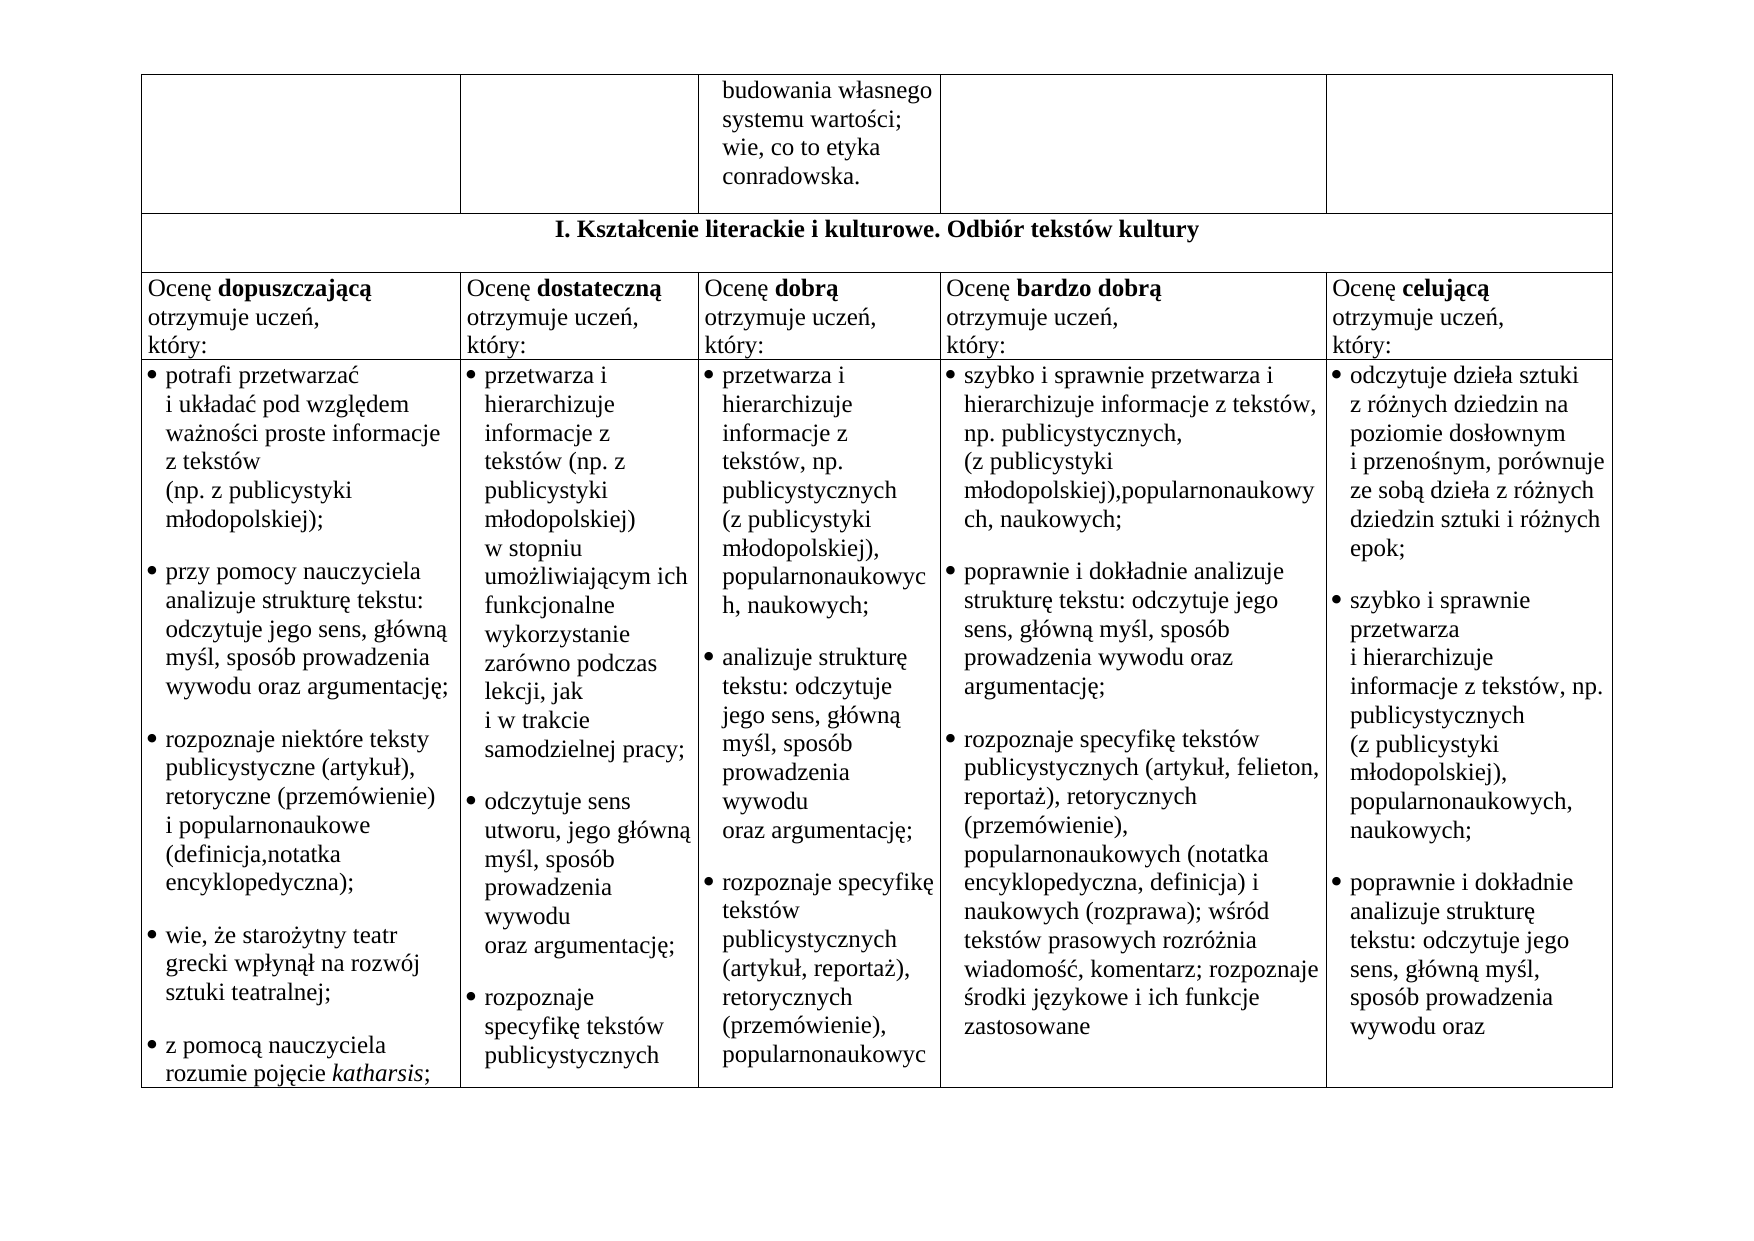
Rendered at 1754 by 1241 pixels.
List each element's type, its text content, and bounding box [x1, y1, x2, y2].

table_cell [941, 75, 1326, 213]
table_cell Ocenę dostateczną otrzymuje uczeń, który: [461, 273, 698, 359]
table_cell Ocenę celującą otrzymuje uczeń, który: [1327, 273, 1612, 359]
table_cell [461, 360, 698, 1087]
table_cell Ocenę dobrą otrzymuje uczeń, który: [699, 273, 940, 359]
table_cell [142, 360, 460, 1087]
table_cell Ocenę bardzo dobrą otrzymuje uczeń, który: [941, 273, 1326, 359]
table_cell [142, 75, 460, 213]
table_cell I. Kształcenie literackie i kulturowe. Odbiór tekstów kultury [142, 214, 1612, 272]
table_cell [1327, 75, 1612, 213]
table_cell Ocenę dopuszczającą otrzymuje uczeń, który: [142, 273, 460, 359]
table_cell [1327, 360, 1612, 1087]
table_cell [699, 360, 940, 1087]
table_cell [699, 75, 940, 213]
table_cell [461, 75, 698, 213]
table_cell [941, 360, 1326, 1087]
